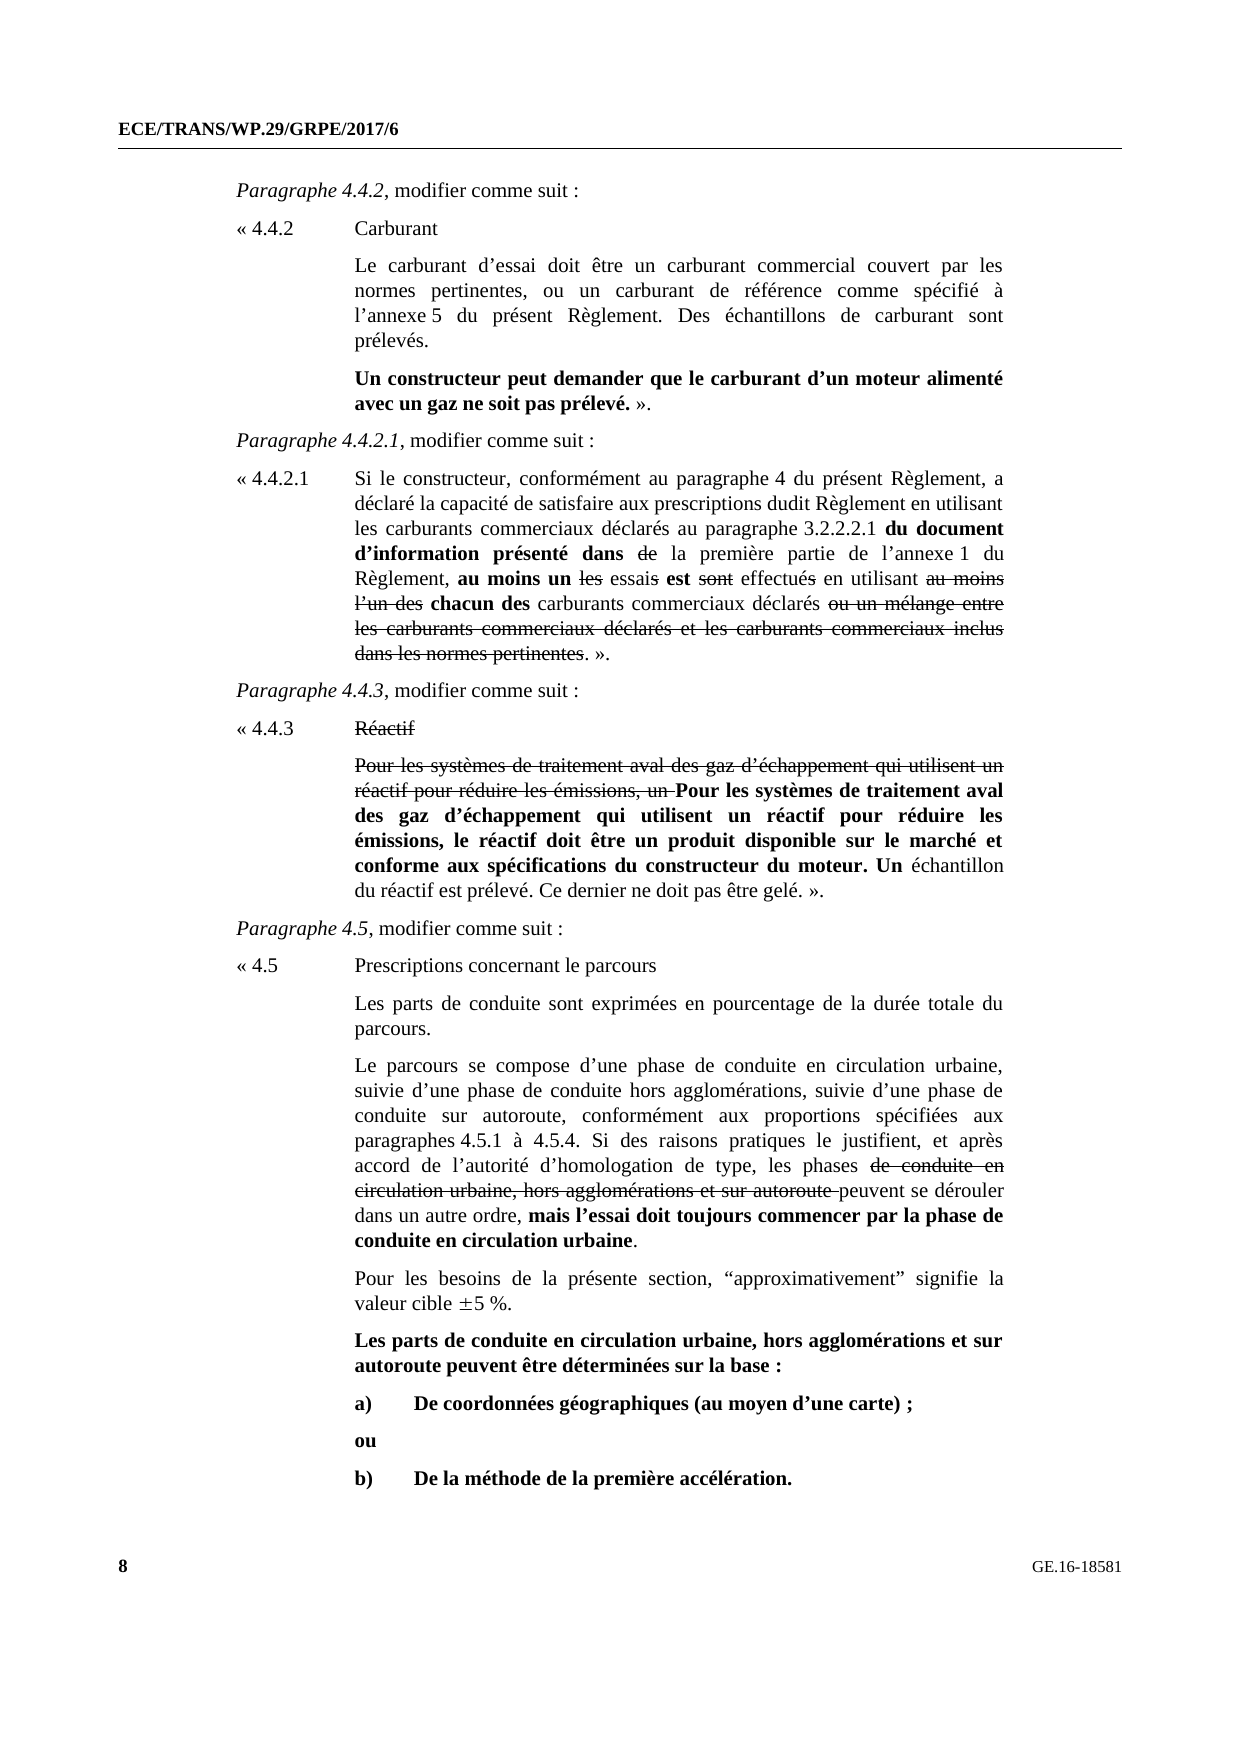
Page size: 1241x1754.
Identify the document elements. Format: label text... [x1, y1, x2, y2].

text Les parts de conduite en circulation urbaine, hors agglomérations et sur autoroute peuvent être déterminées sur la base : [354, 1327, 1004, 1377]
text « 4.4.3 Réactif [236, 715, 1004, 740]
text b) De la méthode de la première accélération. [354, 1465, 1004, 1490]
text « 4.5 Prescriptions concernant le parcours [236, 952, 1004, 977]
text Le carburant d’essai doit être un carburant commercial couvert par les normes pertinentes, ou un carburant de référence comme spécifié à l’annexe 5 du présent Règlement. Des échantillons de carburant sont prélevés. [354, 252, 1004, 352]
text Un constructeur peut demander que le carburant d’un moteur alimenté avec un gaz ne soit pas prélevé. ». [354, 365, 1004, 415]
text ou [354, 1427, 1004, 1452]
text « 4.4.2 Carburant [236, 215, 1004, 240]
text Pour les besoins de la présente section, “approximativement” signifie la valeur cible 5 %. [354, 1265, 1004, 1315]
text Pour les systèmes de traitement aval des gaz d’échappement qui utilisent un réactif pour réduire les émissions, un Pour les systèmes de traitement aval des gaz d’échappement qui utilisent un réactif pour réduire les émissions, le réactif doit être un produit disponible sur le marché et conforme aux spécifications du constructeur du moteur. Un échantillon du réactif est prélevé. Ce dernier ne doit pas être gelé. ». [354, 767, 1004, 902]
text « 4.4.2.1 Si le constructeur, conformément au paragraphe 4 du présent Règlement, a déclaré la capacité de satisfaire aux prescriptions dudit Règlement en utilisant les carburants commerciaux déclarés au paragraphe 3.2.2.2.1 du document d’information présenté dans de la première partie de l’annexe 1 du Règlement, au moins un les essais est sont effectués en utilisant au moins l’un des chacun des carburants commerciaux déclarés ou un mélange entre les carburants commerciaux déclarés et les carburants commerciaux inclus dans les normes pertinentes. ». [236, 465, 1004, 665]
text Paragraphe 4.4.2, modifier comme suit : [236, 177, 1004, 202]
text a) De coordonnées géographiques (au moyen d’une carte) ; [354, 1390, 1004, 1415]
text Paragraphe 4.5, modifier comme suit : [236, 915, 1004, 940]
text Paragraphe 4.4.3, modifier comme suit : [236, 677, 1004, 702]
text Le parcours se compose d’une phase de conduite en circulation urbaine, suivie d’une phase de conduite hors agglomérations, suivie d’une phase de conduite sur autoroute, conformément aux proportions spécifiées aux paragraphes 4.5.1 à 4.5.4. Si des raisons pratiques le justifient, et après accord de l’autorité d’homologation de type, les phases de conduite en circulation urbaine, hors agglomérations et sur autoroute peuvent se dérouler dans un autre ordre, mais l’essai doit toujours commencer par la phase de conduite en circulation urbaine. [354, 1052, 1004, 1252]
text Paragraphe 4.4.2.1, modifier comme suit : [236, 427, 1004, 452]
text Les parts de conduite sont exprimées en pourcentage de la durée totale du parcours. [354, 990, 1004, 1040]
